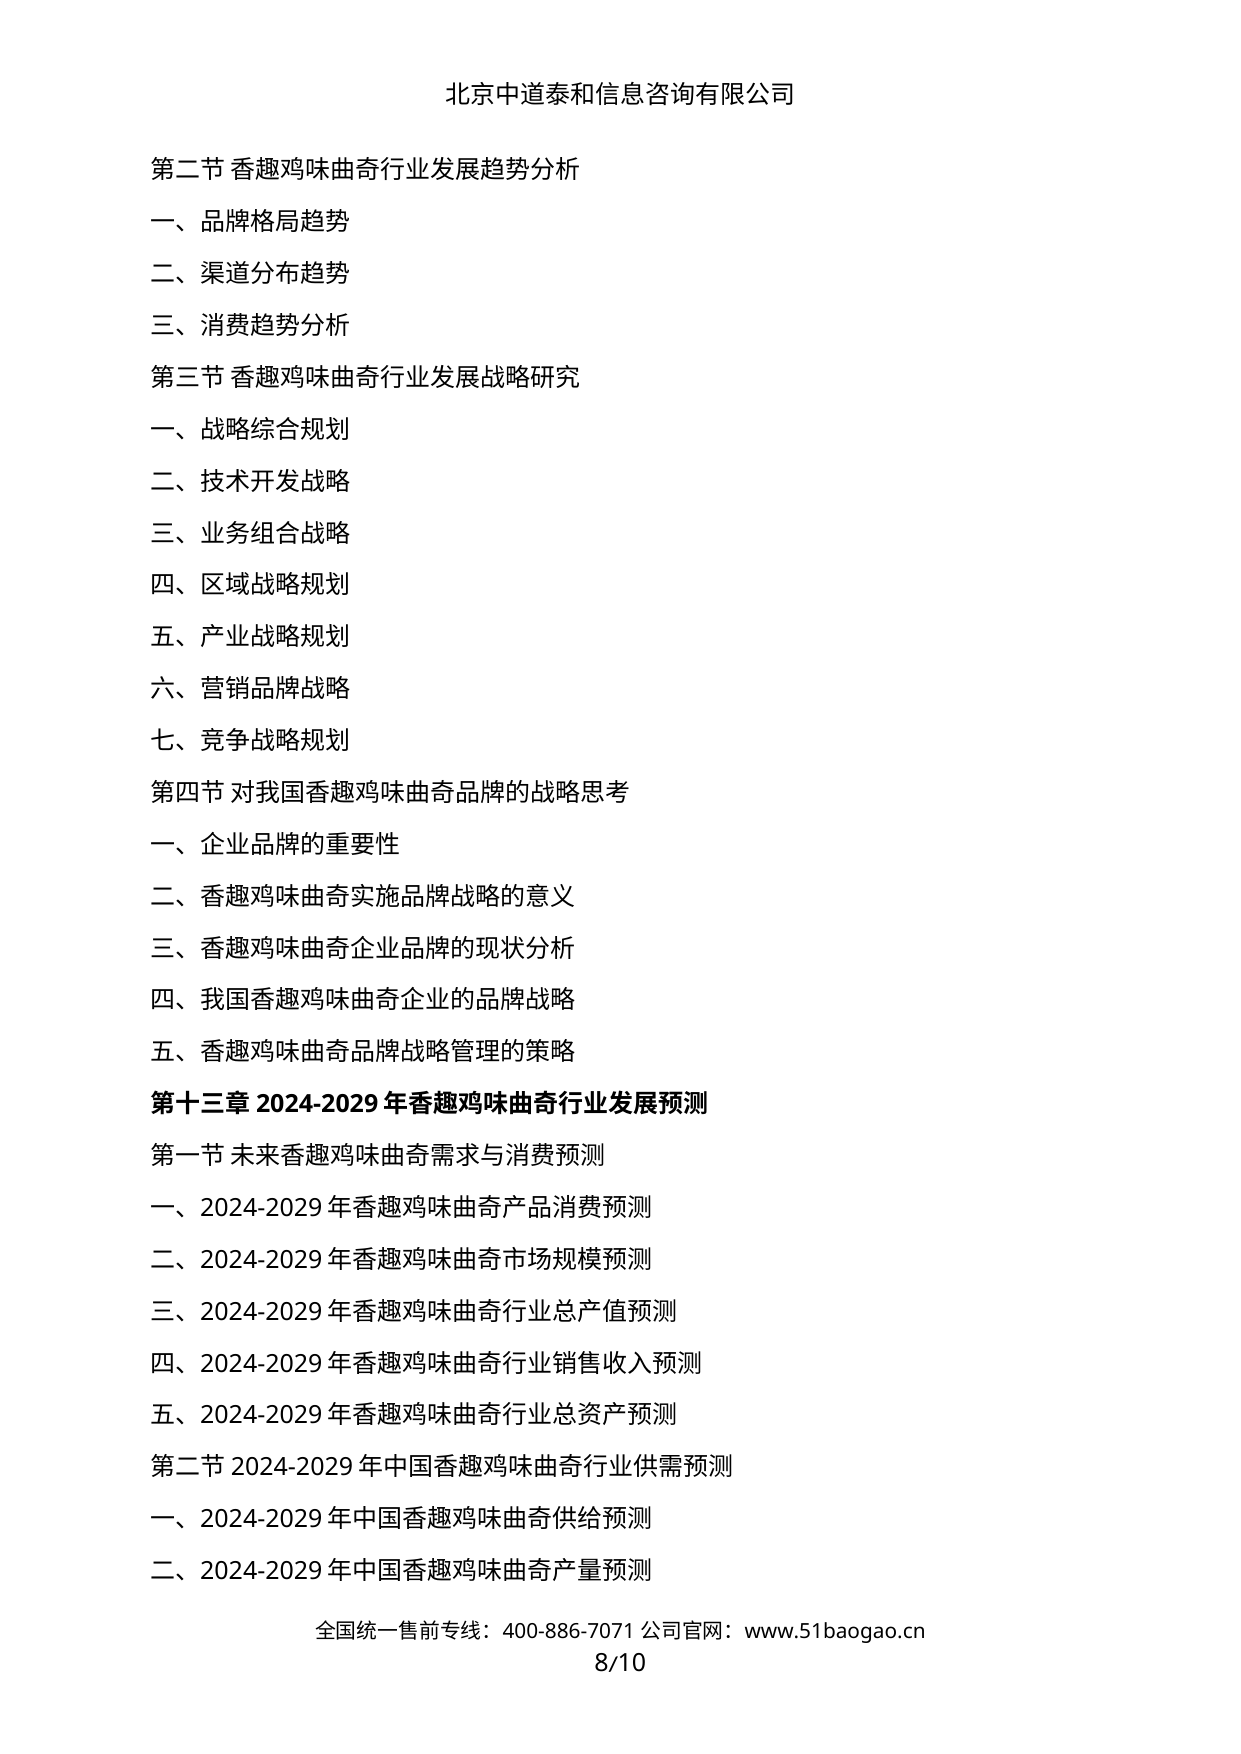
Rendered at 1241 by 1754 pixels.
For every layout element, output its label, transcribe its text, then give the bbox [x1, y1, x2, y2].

text 四、区域战略规划 [150, 565, 1090, 601]
text 第三节 香趣鸡味曲奇行业发展战略研究 [150, 357, 1090, 394]
text 第二节 香趣鸡味曲奇行业发展趋势分析 [150, 150, 1090, 186]
text 第二节 2024-2029年中国香趣鸡味曲奇行业供需预测 [150, 1447, 1090, 1483]
text 二、渠道分布趋势 [150, 254, 1090, 290]
text 七、竞争战略规划 [150, 721, 1090, 757]
text 五、产业战略规划 [150, 617, 1090, 653]
text 一、企业品牌的重要性 [150, 824, 1090, 861]
text 五、2024-2029年香趣鸡味曲奇行业总资产预测 [150, 1395, 1090, 1431]
text 第十三章 2024-2029年香趣鸡味曲奇行业发展预测 [150, 1084, 1090, 1120]
text 二、香趣鸡味曲奇实施品牌战略的意义 [150, 876, 1090, 912]
text 一、战略综合规划 [150, 409, 1090, 446]
text 三、业务组合战略 [150, 513, 1090, 549]
text 一、2024-2029年香趣鸡味曲奇产品消费预测 [150, 1187, 1090, 1224]
text 四、2024-2029年香趣鸡味曲奇行业销售收入预测 [150, 1343, 1090, 1379]
text 四、我国香趣鸡味曲奇企业的品牌战略 [150, 980, 1090, 1016]
text 一、品牌格局趋势 [150, 202, 1090, 238]
text 二、2024-2029年中国香趣鸡味曲奇产量预测 [150, 1551, 1090, 1587]
text 三、2024-2029年香趣鸡味曲奇行业总产值预测 [150, 1291, 1090, 1327]
text 二、技术开发战略 [150, 461, 1090, 497]
text 一、2024-2029年中国香趣鸡味曲奇供给预测 [150, 1499, 1090, 1535]
text 六、营销品牌战略 [150, 669, 1090, 705]
text 第四节 对我国香趣鸡味曲奇品牌的战略思考 [150, 772, 1090, 809]
text 五、香趣鸡味曲奇品牌战略管理的策略 [150, 1032, 1090, 1068]
text 第一节 未来香趣鸡味曲奇需求与消费预测 [150, 1136, 1090, 1172]
text 三、消费趋势分析 [150, 306, 1090, 342]
text 二、2024-2029年香趣鸡味曲奇市场规模预测 [150, 1239, 1090, 1276]
text 三、香趣鸡味曲奇企业品牌的现状分析 [150, 928, 1090, 964]
